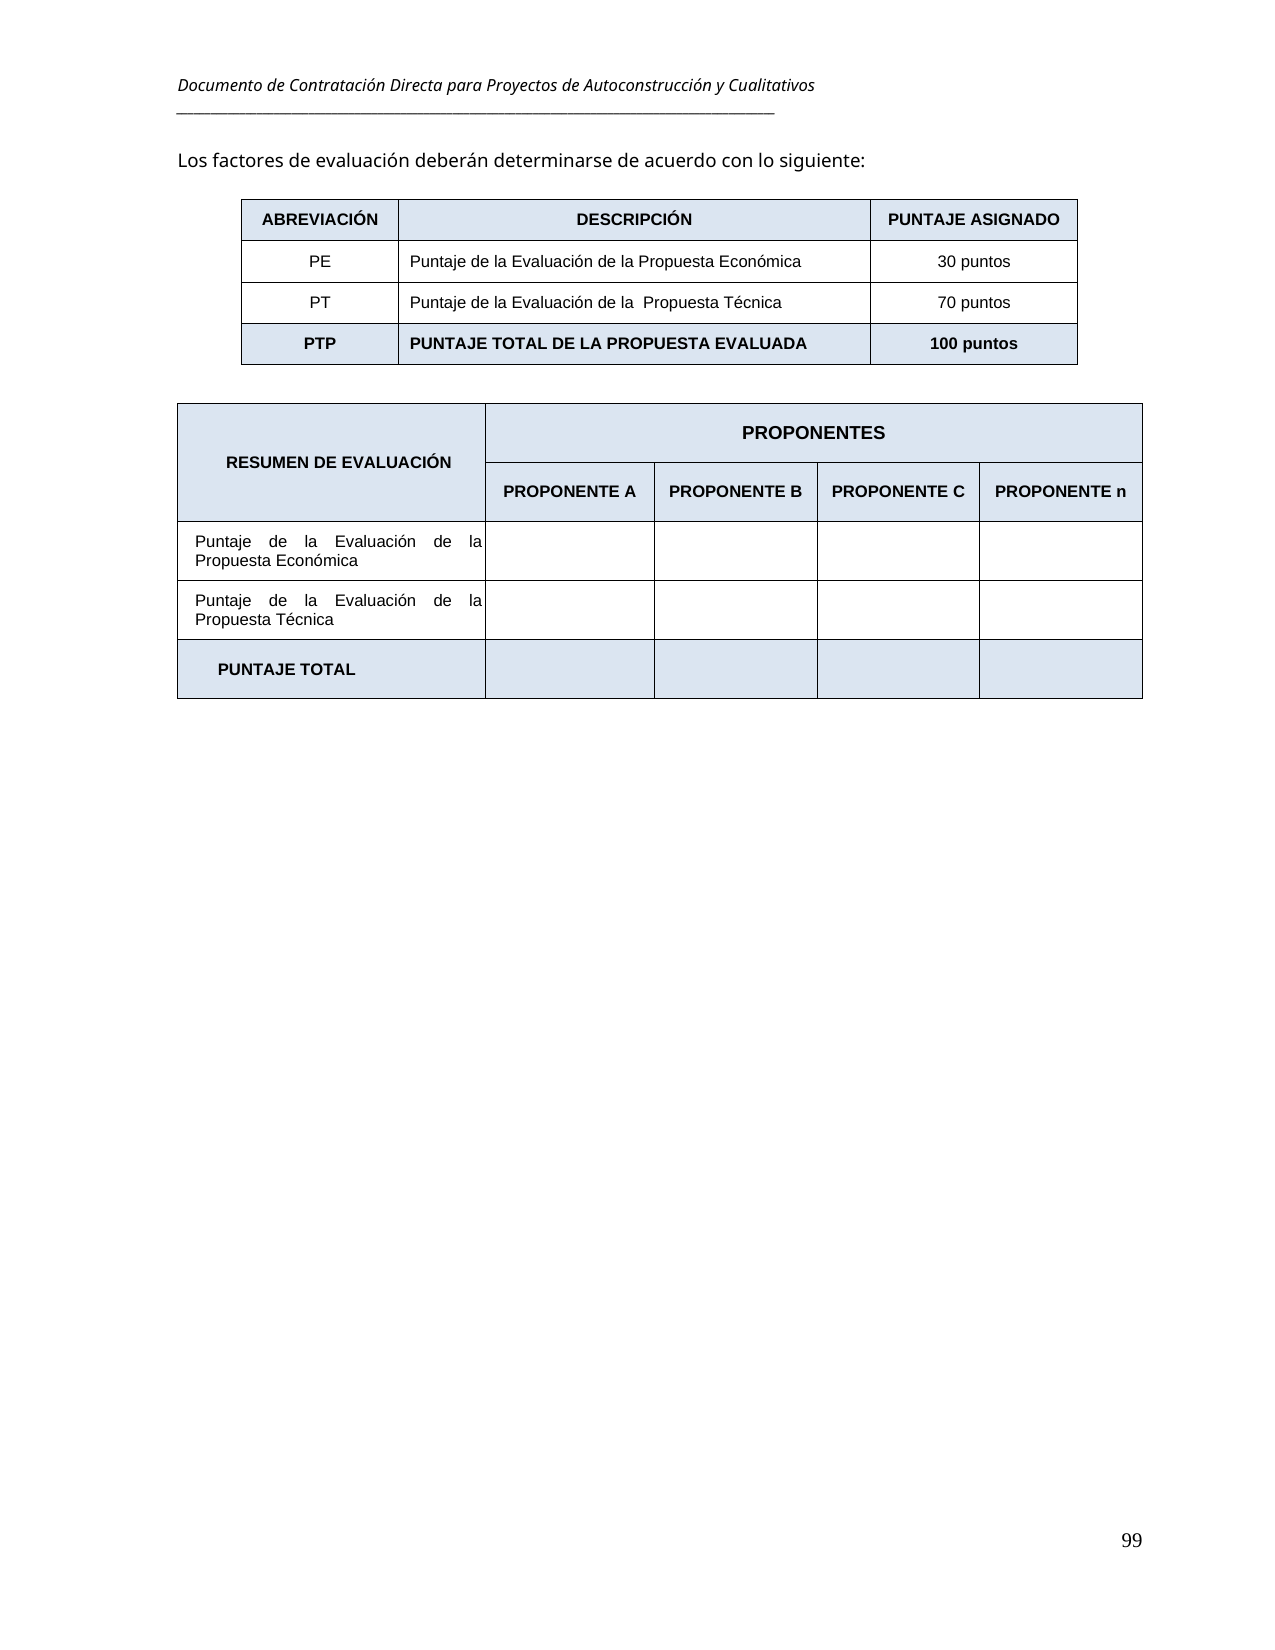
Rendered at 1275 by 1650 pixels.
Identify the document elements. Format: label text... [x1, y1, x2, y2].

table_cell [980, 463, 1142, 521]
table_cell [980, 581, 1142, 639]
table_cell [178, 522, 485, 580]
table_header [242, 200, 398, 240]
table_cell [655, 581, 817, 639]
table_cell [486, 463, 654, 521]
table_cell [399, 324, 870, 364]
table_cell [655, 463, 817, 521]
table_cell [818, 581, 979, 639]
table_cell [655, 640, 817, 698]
text Los factores de evaluación deberán determinarse de acuerdo con lo siguiente: [177, 148, 1142, 173]
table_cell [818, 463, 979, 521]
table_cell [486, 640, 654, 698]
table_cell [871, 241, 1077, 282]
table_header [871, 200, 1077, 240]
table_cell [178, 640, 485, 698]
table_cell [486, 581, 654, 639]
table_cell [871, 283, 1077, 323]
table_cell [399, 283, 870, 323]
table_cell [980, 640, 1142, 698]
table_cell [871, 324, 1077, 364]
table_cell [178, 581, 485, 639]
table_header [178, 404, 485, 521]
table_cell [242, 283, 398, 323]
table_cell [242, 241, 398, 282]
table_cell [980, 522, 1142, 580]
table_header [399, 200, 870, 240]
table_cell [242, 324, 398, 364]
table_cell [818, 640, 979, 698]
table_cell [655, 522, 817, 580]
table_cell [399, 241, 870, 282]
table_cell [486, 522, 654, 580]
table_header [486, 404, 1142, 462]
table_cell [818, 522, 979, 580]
